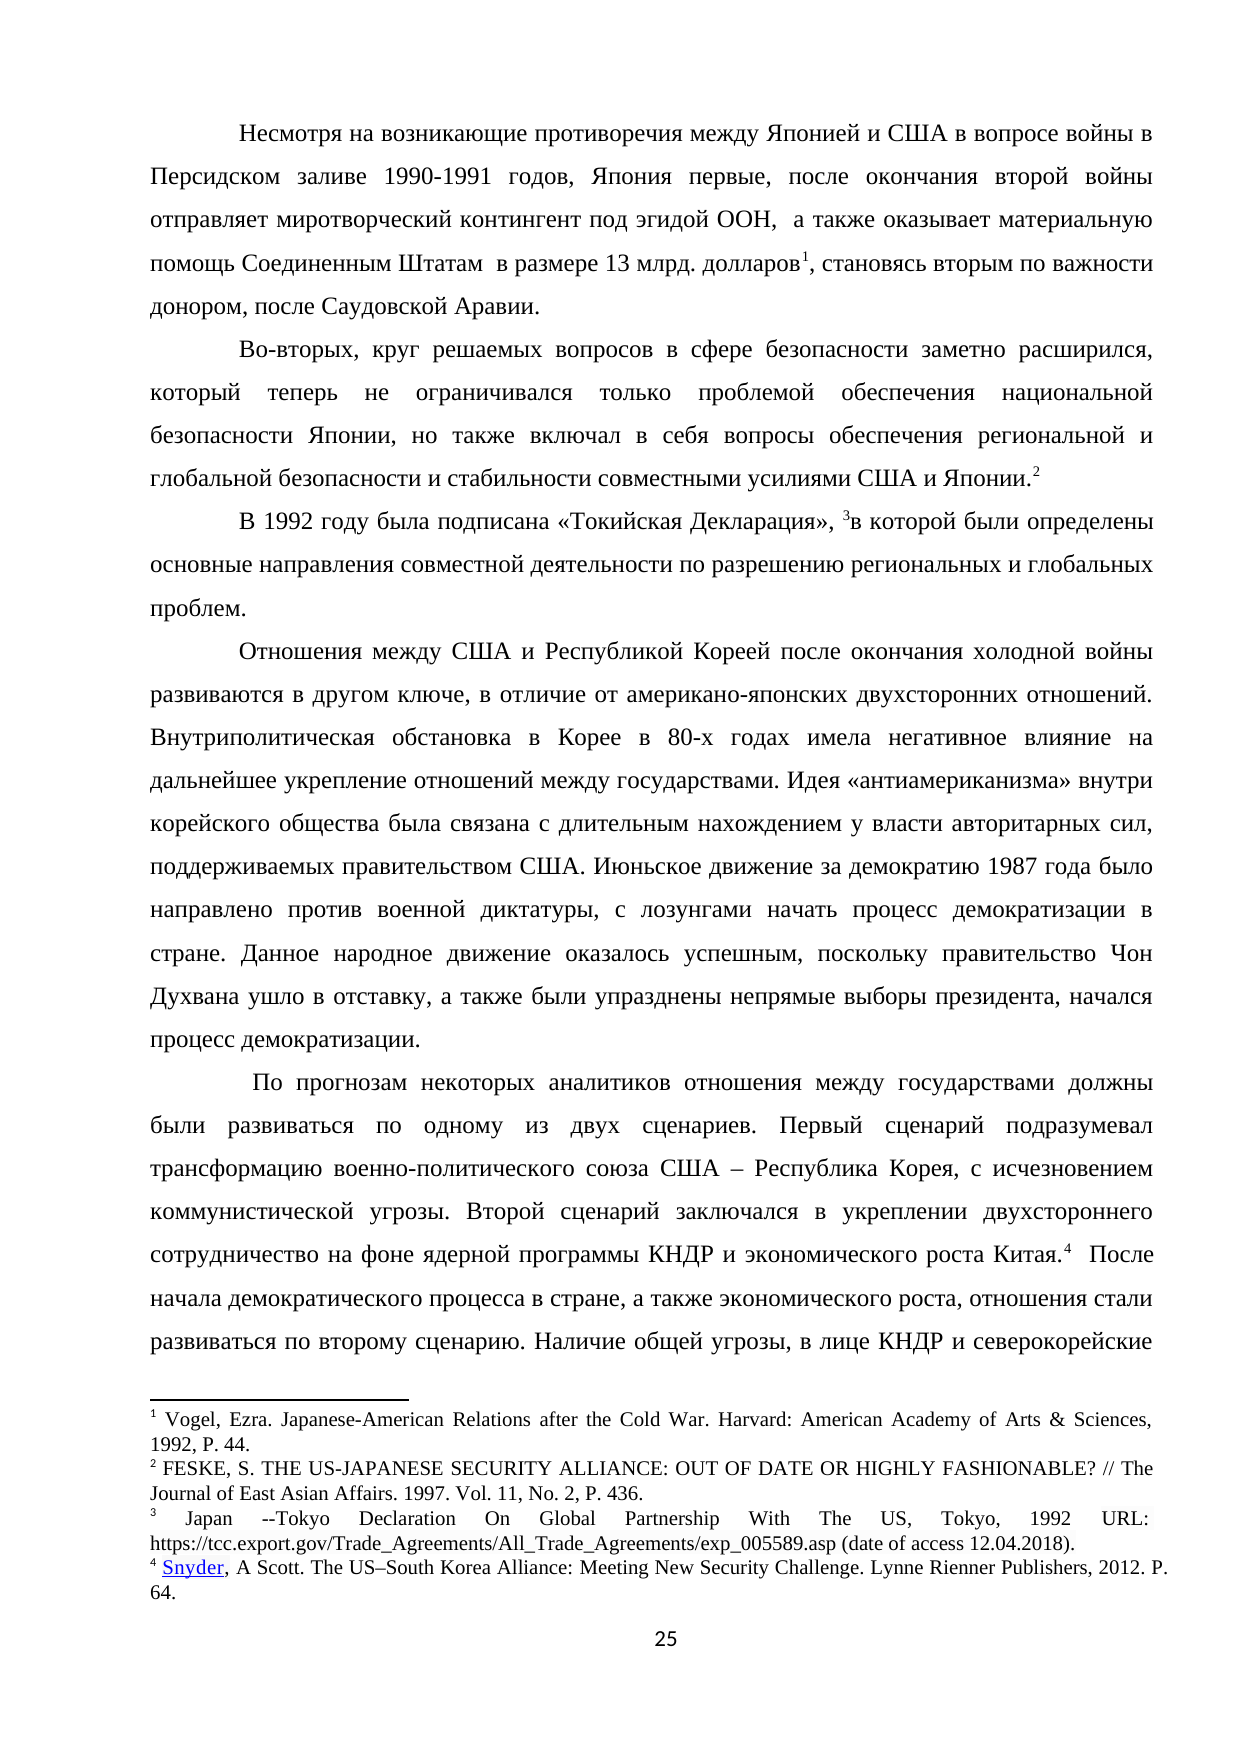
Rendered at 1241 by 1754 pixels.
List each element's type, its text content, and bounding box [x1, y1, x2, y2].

text Во-вторых, круг решаемых вопросов в сфере безопасности заметно расширился, который теперь не ограничивался только проблемой обеспечения национальной безопасности Японии, но также включал в себя вопросы обеспечения региональной и глобальной безопасности и стабильности совместными усилиями США и Японии. [150, 334, 1154, 492]
text В 1992 году была подписана «Токийская Декларация», в которой были определены основные направления совместной деятельности по разрешению региональных и глобальных проблем. [150, 506, 1154, 621]
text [150, 1067, 1154, 1354]
text Отношения между США и Республикой Кореей после окончания холодной войны развиваются в другом ключе, в отличие от американо-японских двухсторонних отношений. Внутриполитическая обстановка в Корее в 80-х годах имела негативное влияние на дальнейшее укрепление отношений между государствами. Идея «антиамериканизма» внутри корейского общества была связана с длительным нахождением у власти авторитарных сил, поддерживаемых правительством США. Июньское движение за демократию 1987 года было направлено против военной диктатуры, с лозунгами начать процесс демократизации в стране. Данное народное движение оказалось успешным, поскольку правительство Чон Духвана ушло в отставку, а также были упразднены непрямые выборы президента, начался процесс демократизации. [150, 636, 1154, 1053]
text Несмотря на возникающие противоречия между Японией и США в вопросе войны в Персидском заливе 1990-1991 годов, Япония первые, после окончания второй войны отправляет миротворческий контингент под эгидой ООН, а также оказывает материальную помощь Соединенным Штатам в размере 13 млрд. долларов, становясь вторым по важности донором, после Саудовской Аравии. [150, 118, 1154, 319]
